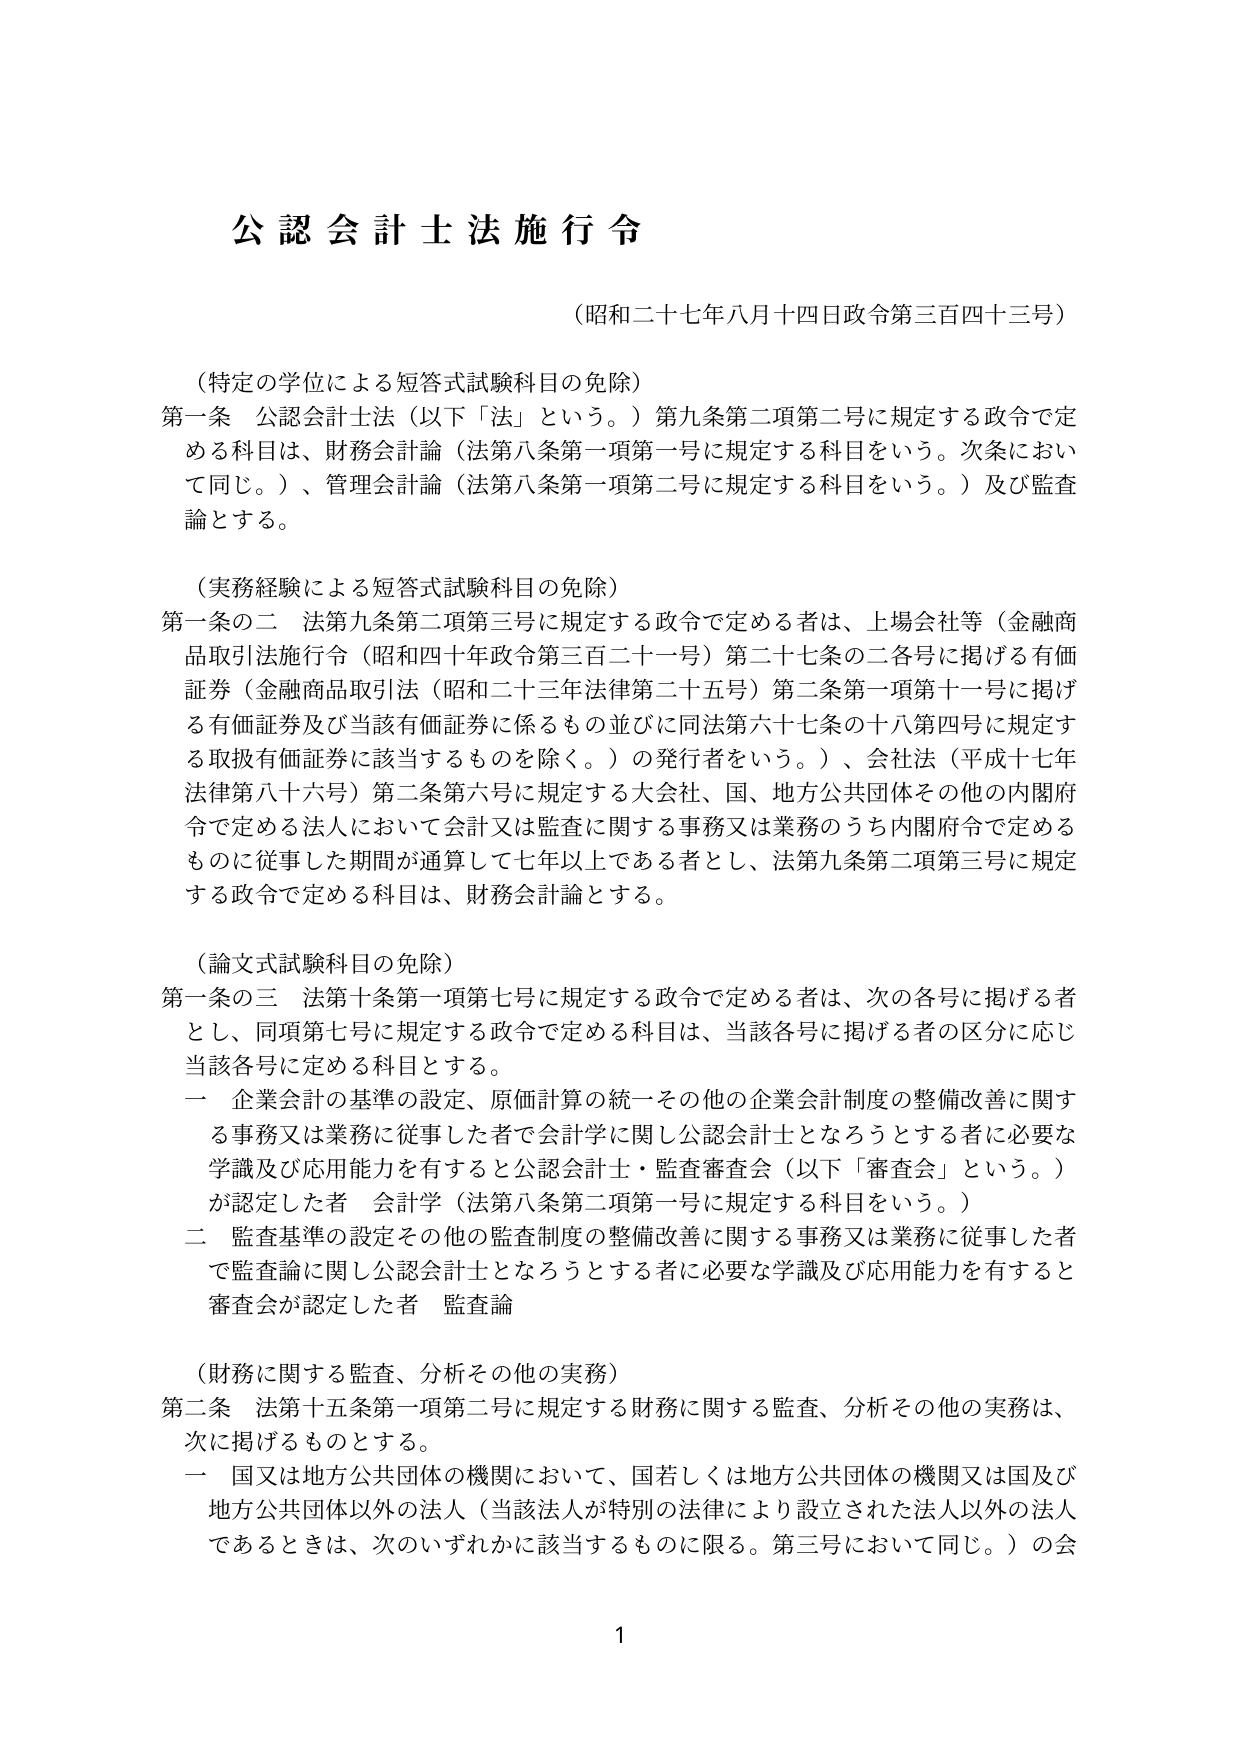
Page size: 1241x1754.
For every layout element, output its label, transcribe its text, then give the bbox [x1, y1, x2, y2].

text 第一条 公認会計士法（以下「法」という。）第九条第二項第二号に規定する政令で定める科目は、財務会計論（法第八条第一項第一号に規定する科目をいう。次条において同じ。）、管理会計論（法第八条第一項第二号に規定する科目をいう。）及び監査論とする。 [161, 399, 1079, 535]
text 一 企業会計の基準の設定、原価計算の統一その他の企業会計制度の整備改善に関する事務又は業務に従事した者で会計学に関し公認会計士となろうとする者に必要な学識及び応用能力を有すると公認会計士・監査審査会（以下「審査会」という。）が認定した者 会計学（法第八条第二項第一号に規定する科目をいう。） [184, 1082, 1079, 1219]
text （実務経験による短答式試験科目の免除） [184, 569, 1079, 604]
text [184, 1458, 1079, 1560]
text （昭和二十七年八月十四日政令第三百四十三号） [161, 296, 1079, 330]
text （特定の学位による短答式試験科目の免除） [184, 364, 1079, 399]
text 公認会計士法施行令 [230, 194, 1079, 262]
text （財務に関する監査、分析その他の実務） [184, 1355, 1079, 1389]
text 二 監査基準の設定その他の監査制度の整備改善に関する事務又は業務に従事した者で監査論に関し公認会計士となろうとする者に必要な学識及び応用能力を有すると審査会が認定した者 監査論 [184, 1219, 1079, 1321]
text 第一条の三 法第十条第一項第七号に規定する政令で定める者は、次の各号に掲げる者とし、同項第七号に規定する政令で定める科目は、当該各号に掲げる者の区分に応じ当該各号に定める科目とする。 [161, 979, 1079, 1082]
text （論文式試験科目の免除） [184, 945, 1079, 979]
text 第二条 法第十五条第一項第二号に規定する財務に関する監査、分析その他の実務は、次に掲げるものとする。 [161, 1389, 1079, 1458]
text 第一条の二 法第九条第二項第三号に規定する政令で定める者は、上場会社等（金融商品取引法施行令（昭和四十年政令第三百二十一号）第二十七条の二各号に掲げる有価証券（金融商品取引法（昭和二十三年法律第二十五号）第二条第一項第十一号に掲げる有価証券及び当該有価証券に係るもの並びに同法第六十七条の十八第四号に規定する取扱有価証券に該当するものを除く。）の発行者をいう。）、会社法（平成十七年法律第八十六号）第二条第六号に規定する大会社、国、地方公共団体その他の内閣府令で定める法人において会計又は監査に関する事務又は業務のうち内閣府令で定めるものに従事した期間が通算して七年以上である者とし、法第九条第二項第三号に規定する政令で定める科目は、財務会計論とする。 [161, 604, 1079, 911]
